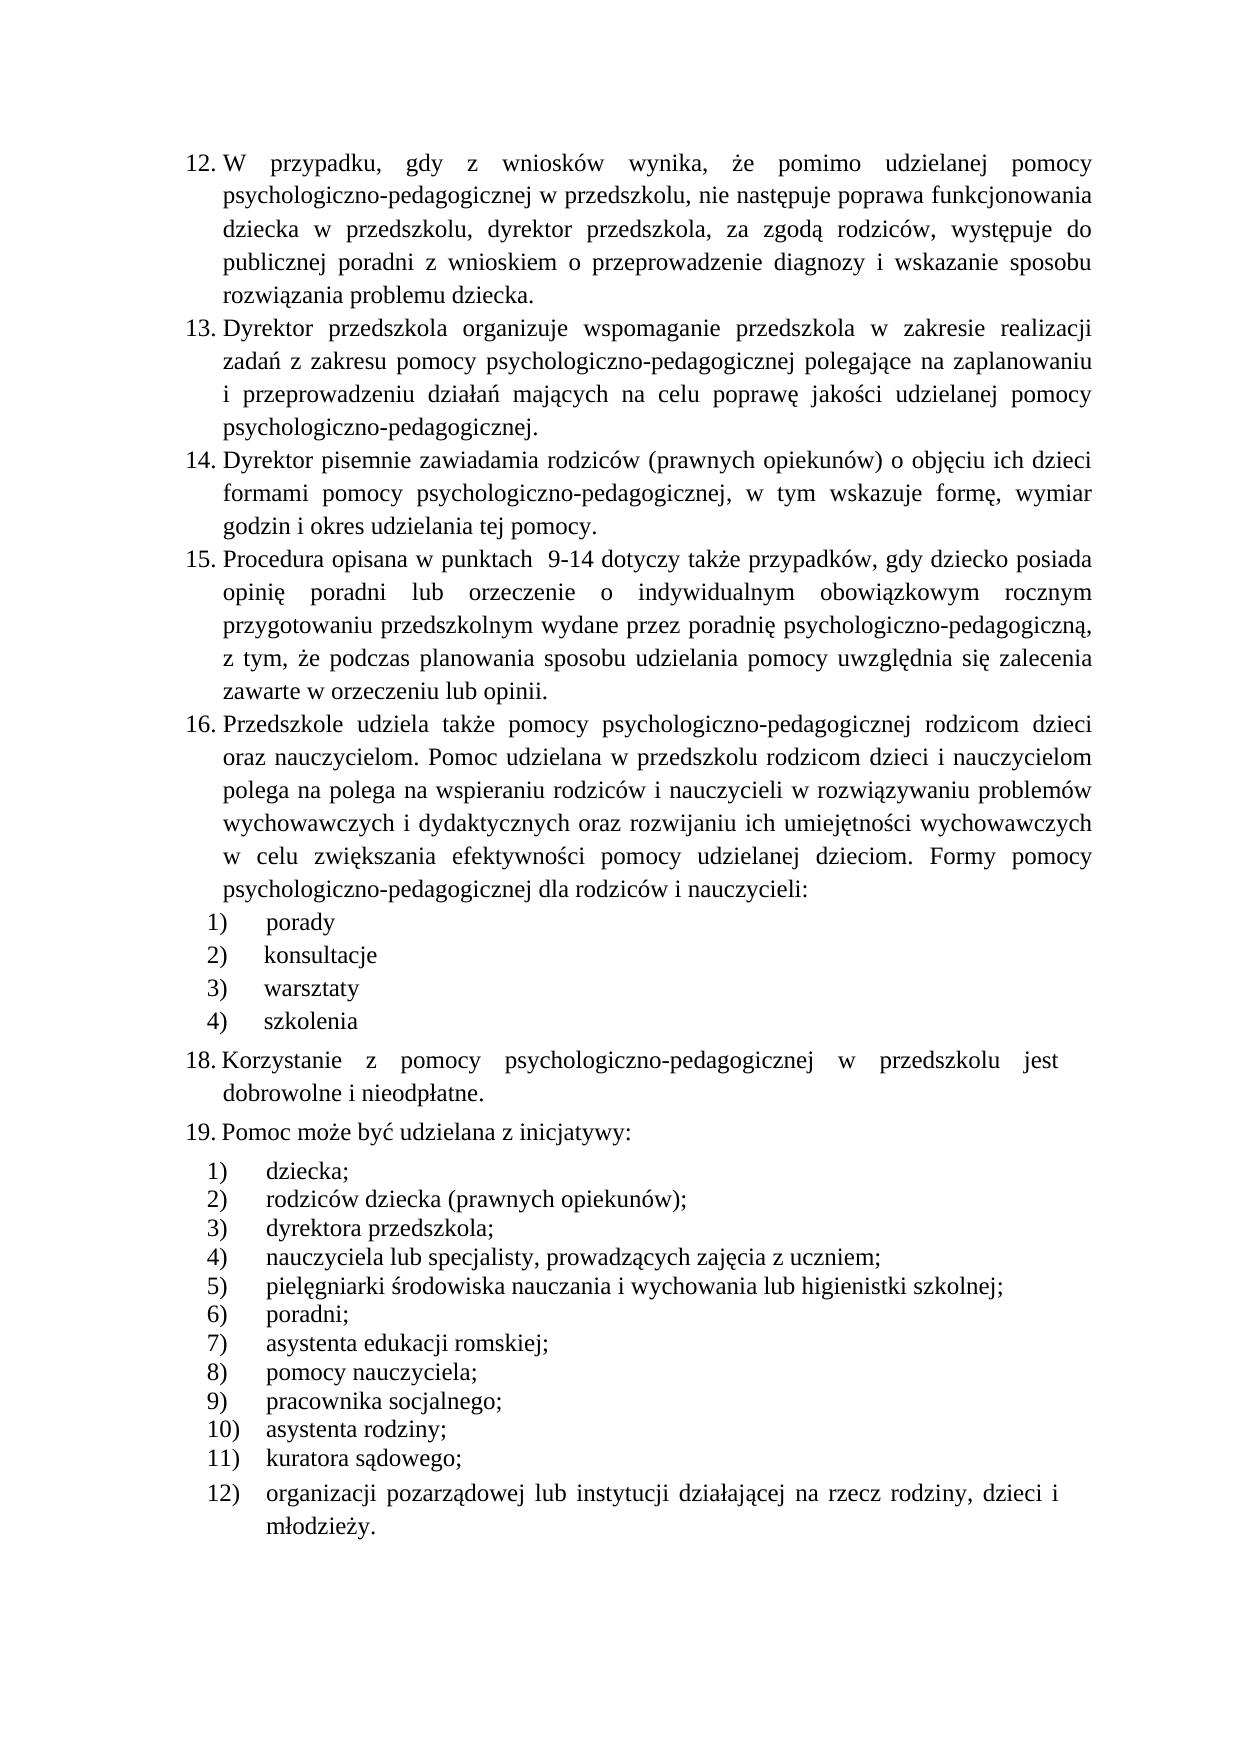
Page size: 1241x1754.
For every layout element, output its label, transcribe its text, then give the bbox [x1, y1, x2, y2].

list Dyrektor pisemnie zawiadamia rodziców (prawnych opiekunów) o objęciu ich dzieci formami pomocy psychologiczno-pedagogicznej, w tym wskazuje formę, wymiar godzin i okres udzielania tej pomocy. [185, 445, 1093, 539]
list Dyrektor przedszkola organizuje wspomaganie przedszkola w zakresie realizacji zadań z zakresu pomocy psychologiczno-pedagogicznej polegające na zaplanowaniu i przeprowadzeniu działań mających na celu poprawę jakości udzielanej pomocy psychologiczno-pedagogicznej. [185, 313, 1093, 441]
list warsztaty [207, 973, 1059, 1002]
list porady [207, 907, 1059, 936]
list W przypadku, gdy z wniosków wynika, że pomimo udzielanej pomocy psychologiczno-pedagogicznej w przedszkolu, nie następuje poprawa funkcjonowania dziecka w przedszkolu, dyrektor przedszkola, za zgodą rodziców, występuje do publicznej poradni z wnioskiem o przeprowadzenie diagnozy i wskazanie sposobu rozwiązania problemu dziecka. [185, 148, 1093, 308]
list asystenta rodziny; [207, 1414, 1093, 1443]
list szkolenia [207, 1006, 1059, 1035]
list asystenta edukacji romskiej; [207, 1328, 1093, 1357]
list Przedszkole udziela także pomocy psychologiczno-pedagogicznej rodzicom dzieci oraz nauczycielom. Pomoc udzielana w przedszkolu rodzicom dzieci i nauczycielom polega na polega na wspieraniu rodziców i nauczycieli w rozwiązywaniu problemów wychowawczych i dydaktycznych oraz rozwijaniu ich umiejętności wychowawczych w celu zwiększania efektywności pomocy udzielanej dzieciom. Formy pomocy psychologiczno-pedagogicznej dla rodziców i nauczycieli: [185, 709, 1093, 903]
list konsultacje [207, 940, 1059, 969]
list pomocy nauczyciela; [207, 1357, 1093, 1386]
list poradni; [207, 1299, 1093, 1328]
list dziecka; [207, 1156, 1093, 1184]
list dyrektora przedszkola; [207, 1213, 1093, 1242]
list rodziców dziecka (prawnych opiekunów); [207, 1184, 1093, 1213]
list nauczyciela lub specjalisty, prowadzących zajęcia z uczniem; [207, 1242, 1093, 1271]
list organizacji pozarządowej lub instytucji działającej na rzecz rodziny, dzieci i młodzieży. [207, 1478, 1059, 1539]
list Procedura opisana w punktach 9-14 dotyczy także przypadków, gdy dziecko posiada opinię poradni lub orzeczenie o indywidualnym obowiązkowym rocznym przygotowaniu przedszkolnym wydane przez poradnię psychologiczno-pedagogiczną, z tym, że podczas planowania sposobu udzielania pomocy uwzględnia się zalecenia zawarte w orzeczeniu lub opinii. [185, 544, 1093, 705]
list Korzystanie z pomocy psychologiczno-pedagogicznej w przedszkolu jest dobrowolne i nieodpłatne. [185, 1045, 1059, 1107]
list Pomoc może być udzielana z inicjatywy: [185, 1117, 1059, 1146]
list pracownika socjalnego; [207, 1386, 1093, 1414]
list pielęgniarki środowiska nauczania i wychowania lub higienistki szkolnej; [207, 1271, 1093, 1299]
list kuratora sądowego; [207, 1443, 1093, 1472]
